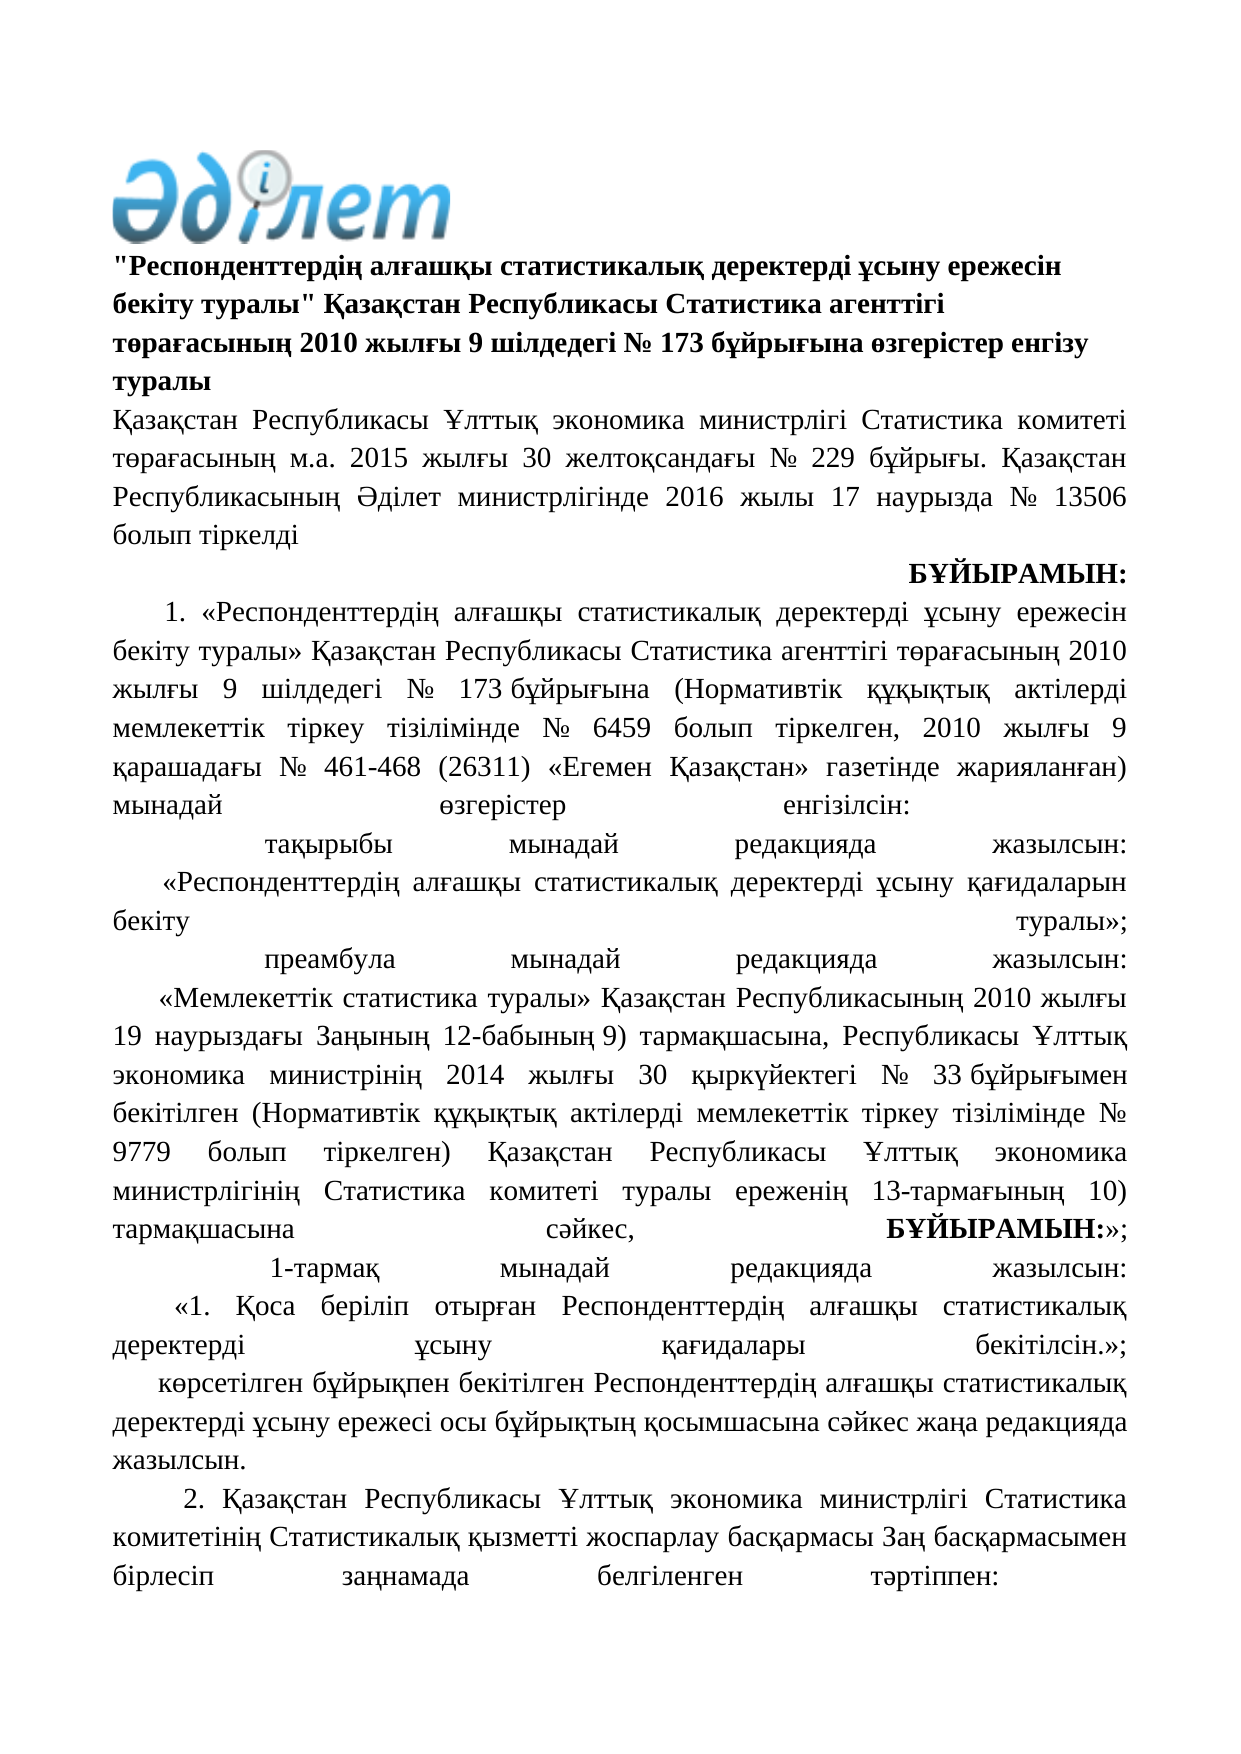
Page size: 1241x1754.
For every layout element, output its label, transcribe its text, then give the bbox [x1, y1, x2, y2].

picture [112, 150, 451, 244]
text "Респонденттердің алғашқы статистикалық деректерді ұсыну ережесін бекіту туралы" Қазақстан Республикасы Статистика агенттігі төрағасының 2010 жылғы 9 шілдедегі № 173 бұйрығына өзгерістер енгізу туралы [112, 248, 1128, 397]
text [112, 556, 1128, 1592]
text Қазақстан Республикасы Ұлттық экономика министрлігі Статистика комитеті төрағасының м.а. 2015 жылғы 30 желтоқсандағы № 229 бұйрығы. Қазақстан Республикасының Әділет министрлігінде 2016 жылы 17 наурызда № 13506 болып тіркелді [112, 402, 1128, 551]
